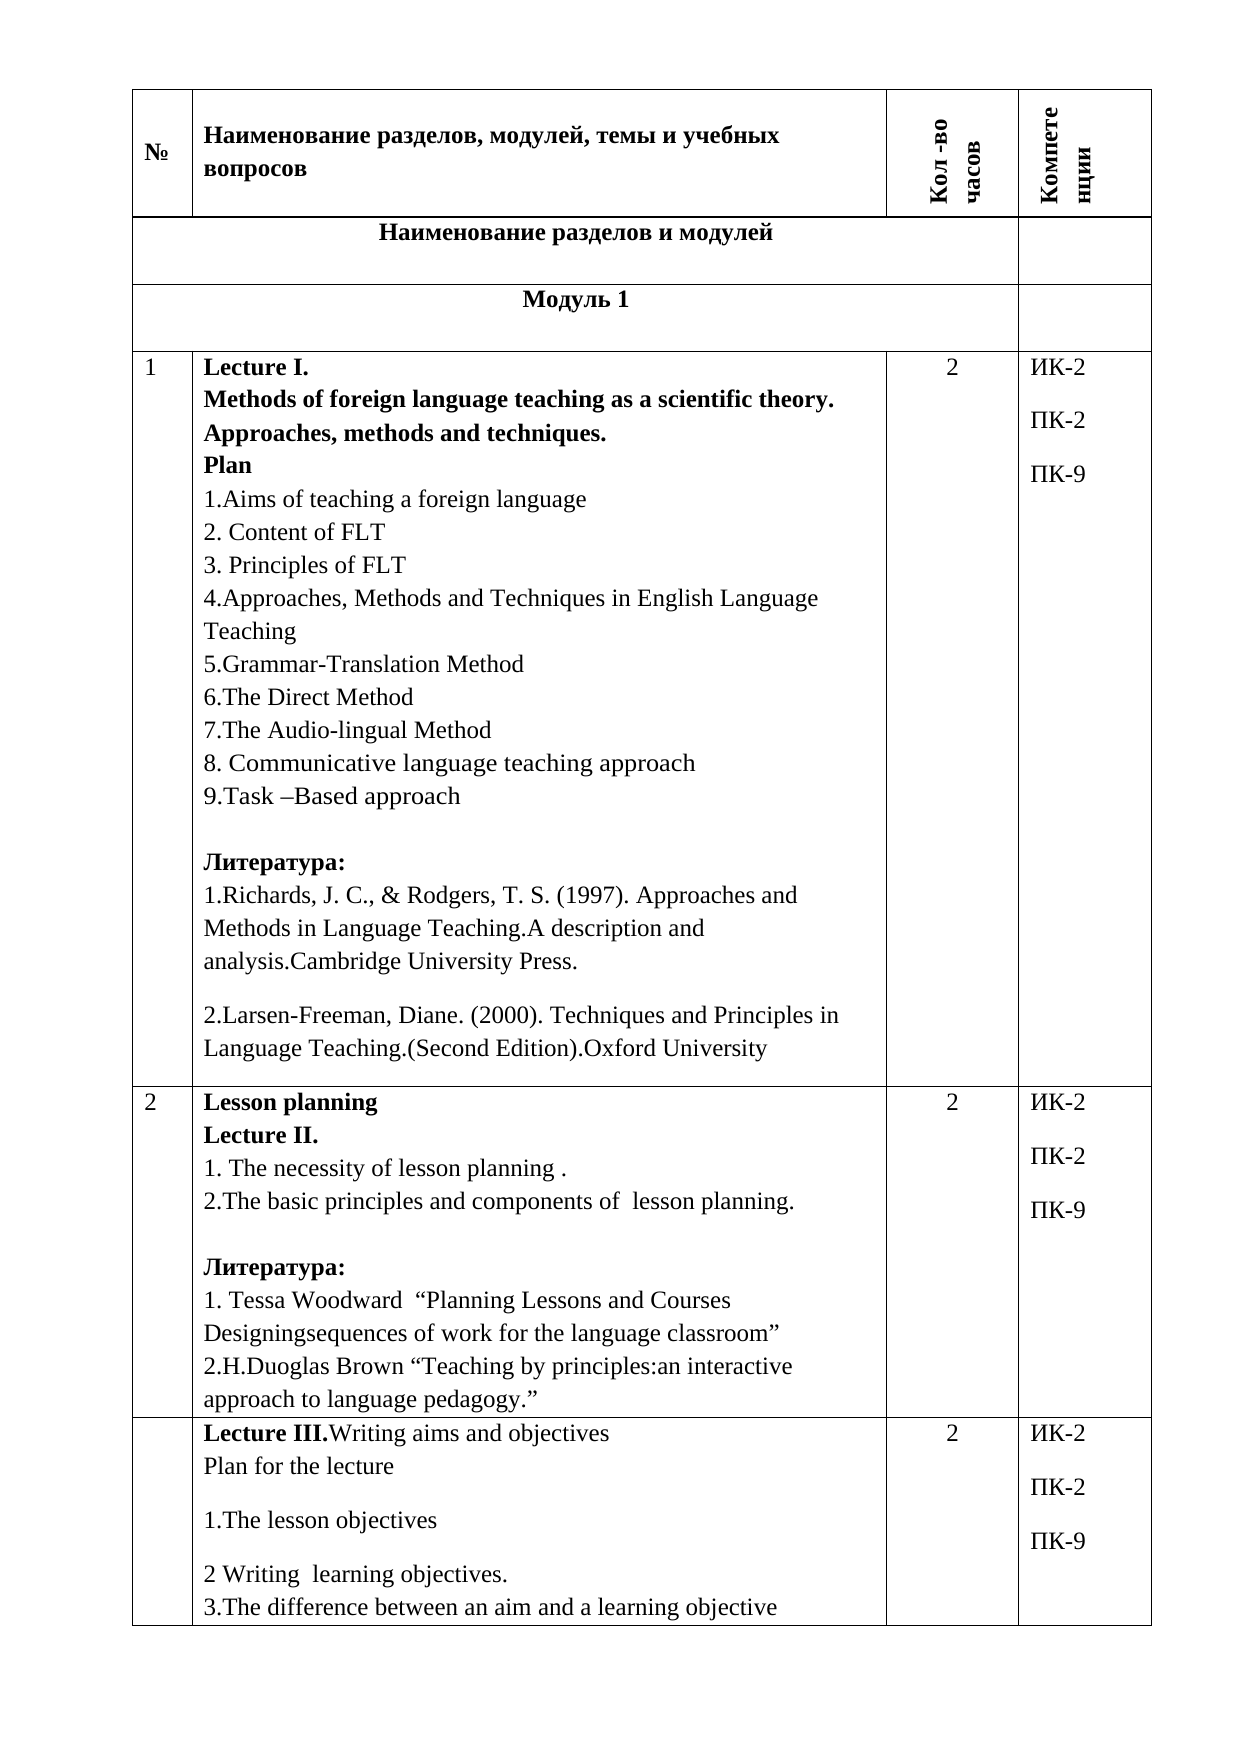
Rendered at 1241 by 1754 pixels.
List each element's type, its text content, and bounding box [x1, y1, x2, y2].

table_cell Lesson planning Lecture II. 1. The necessity of lesson planning . 2.The basic principles and components of lesson planning. Литература: 1. Tessa Woodward “Planning Lessons and Courses Designingsequences of work for the language classroom” 2.H.Duoglas Brown “Teaching by principles:an interactive approach to language pedagogy.” [193, 1087, 886, 1417]
table_cell Наименование разделов и модулей [133, 218, 1018, 283]
table_cell 1 [133, 352, 192, 1086]
table_cell Lecture I. Methods of foreign language teaching as a scientific theory. Approaches, methods and techniques. Plan 1.Aims of teaching a foreign language 2. Content of FLT 3. Principles of FLT 4.Approaches, Methods and Techniques in English Language Teaching 5.Grammar-Translation Method 6.The Direct Method 7.The Audio-lingual Method 8. Communicative language teaching approach 9.Task –Based approach Литература: 1.Richards, J. C., & Rodgers, T. S. (1997). Approaches and Methods in Language Teaching.A description and analysis.Cambridge University Press. 2.Larsen-Freeman, Diane. (2000). Techniques and Principles in Language Teaching.(Second Edition).Oxford University [193, 352, 886, 1086]
table_cell [1019, 285, 1151, 351]
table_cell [193, 1418, 886, 1624]
table_cell ИК-2 ПК-2 ПК-9 [1019, 1418, 1151, 1624]
table_cell 2 [133, 1087, 192, 1417]
table_cell 2 [887, 352, 1018, 1086]
table_cell ИК-2 ПК-2 ПК-9 [1019, 352, 1151, 1086]
table_cell Модуль 1 [133, 285, 1018, 351]
table_cell ИК-2 ПК-2 ПК-9 [1019, 1087, 1151, 1417]
table_header Наименование разделов, модулей, темы и учебных вопросов [193, 90, 886, 216]
table_header Кол -во часов [887, 90, 1018, 216]
table_cell 2 [887, 1418, 1018, 1624]
table_header Компетенции [1019, 90, 1151, 216]
table_cell [1019, 218, 1151, 283]
table_cell 2 [887, 1087, 1018, 1417]
table_header № [133, 90, 192, 216]
table_cell [133, 1418, 192, 1624]
